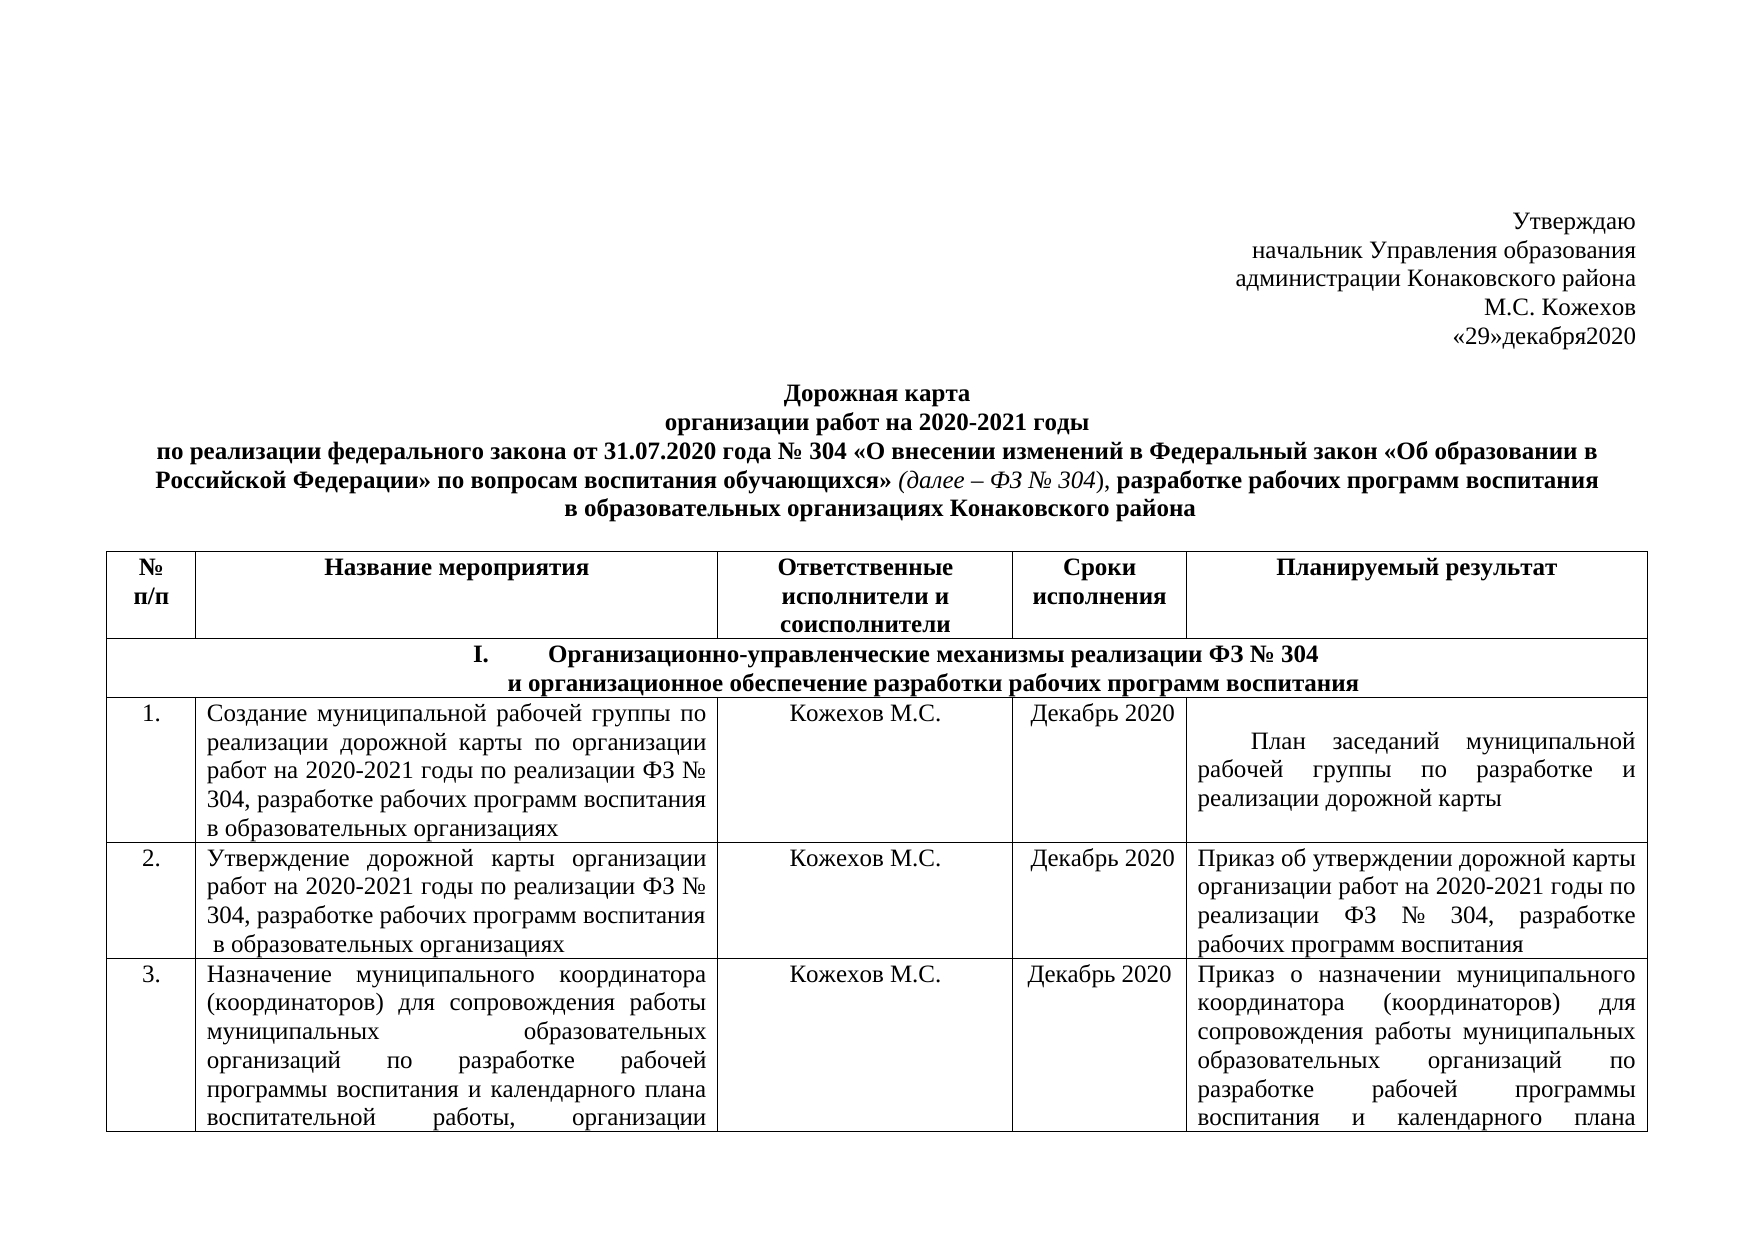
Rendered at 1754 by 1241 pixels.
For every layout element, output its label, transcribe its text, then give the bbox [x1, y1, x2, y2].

table_cell Кожехов М.С. [718, 959, 1012, 1131]
table_cell 3. [107, 959, 195, 1131]
table_cell Декабрь 2020 [1013, 698, 1186, 842]
text начальник Управления образования [118, 235, 1636, 263]
table_cell 1. [107, 698, 195, 842]
table_cell Создание муниципальной рабочей группы по реализации дорожной карты по организации работ на 2020-2021 годы по реализации ФЗ № 304, разработке рабочих программ воспитания в образовательных организациях [196, 698, 717, 842]
table_header Название мероприятия [196, 552, 717, 638]
table_cell Декабрь 2020 [1013, 959, 1186, 1131]
table_cell Организационно-управленческие механизмы реализации ФЗ № 304 и организационное обеспечение разработки рабочих программ воспитания [107, 639, 1647, 697]
table_header Сроки исполнения [1013, 552, 1186, 638]
text «29»декабря2020 [118, 321, 1636, 350]
table_cell Декабрь 2020 [1013, 843, 1186, 958]
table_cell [1187, 959, 1647, 1131]
text администрации Конаковского района [118, 263, 1636, 292]
table_cell 2. [107, 843, 195, 958]
text в образовательных организациях Конаковского района [118, 493, 1636, 522]
text организации работ на 2020-2021 годы [118, 407, 1636, 436]
text по реализации федерального закона от 31.07.2020 года № 304 «О внесении изменений в Федеральный закон «Об образовании в Российской Федерации» по вопросам воспитания обучающихся» (далее – ФЗ № 304), разработке рабочих программ воспитания [118, 436, 1636, 493]
table_header Ответственные исполнители и соисполнители [718, 552, 1012, 638]
table_cell Утверждение дорожной карты организации работ на 2020-2021 годы по реализации ФЗ № 304, разработке рабочих программ воспитания в образовательных организациях [196, 843, 717, 958]
text Дорожная карта [118, 378, 1636, 407]
text Утверждаю [118, 206, 1636, 235]
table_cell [196, 959, 717, 1131]
table_cell Кожехов М.С. [718, 698, 1012, 842]
table_cell Приказ об утверждении дорожной карты организации работ на 2020-2021 годы по реализации ФЗ № 304, разработке рабочих программ воспитания [1187, 843, 1647, 958]
table_header Планируемый результат [1187, 552, 1647, 638]
table_cell Кожехов М.С. [718, 843, 1012, 958]
table_header № п/п [107, 552, 195, 638]
table_cell План заседаний муниципальной рабочей группы по разработке и реализации дорожной карты [1187, 698, 1647, 842]
text М.С. Кожехов [118, 292, 1636, 321]
